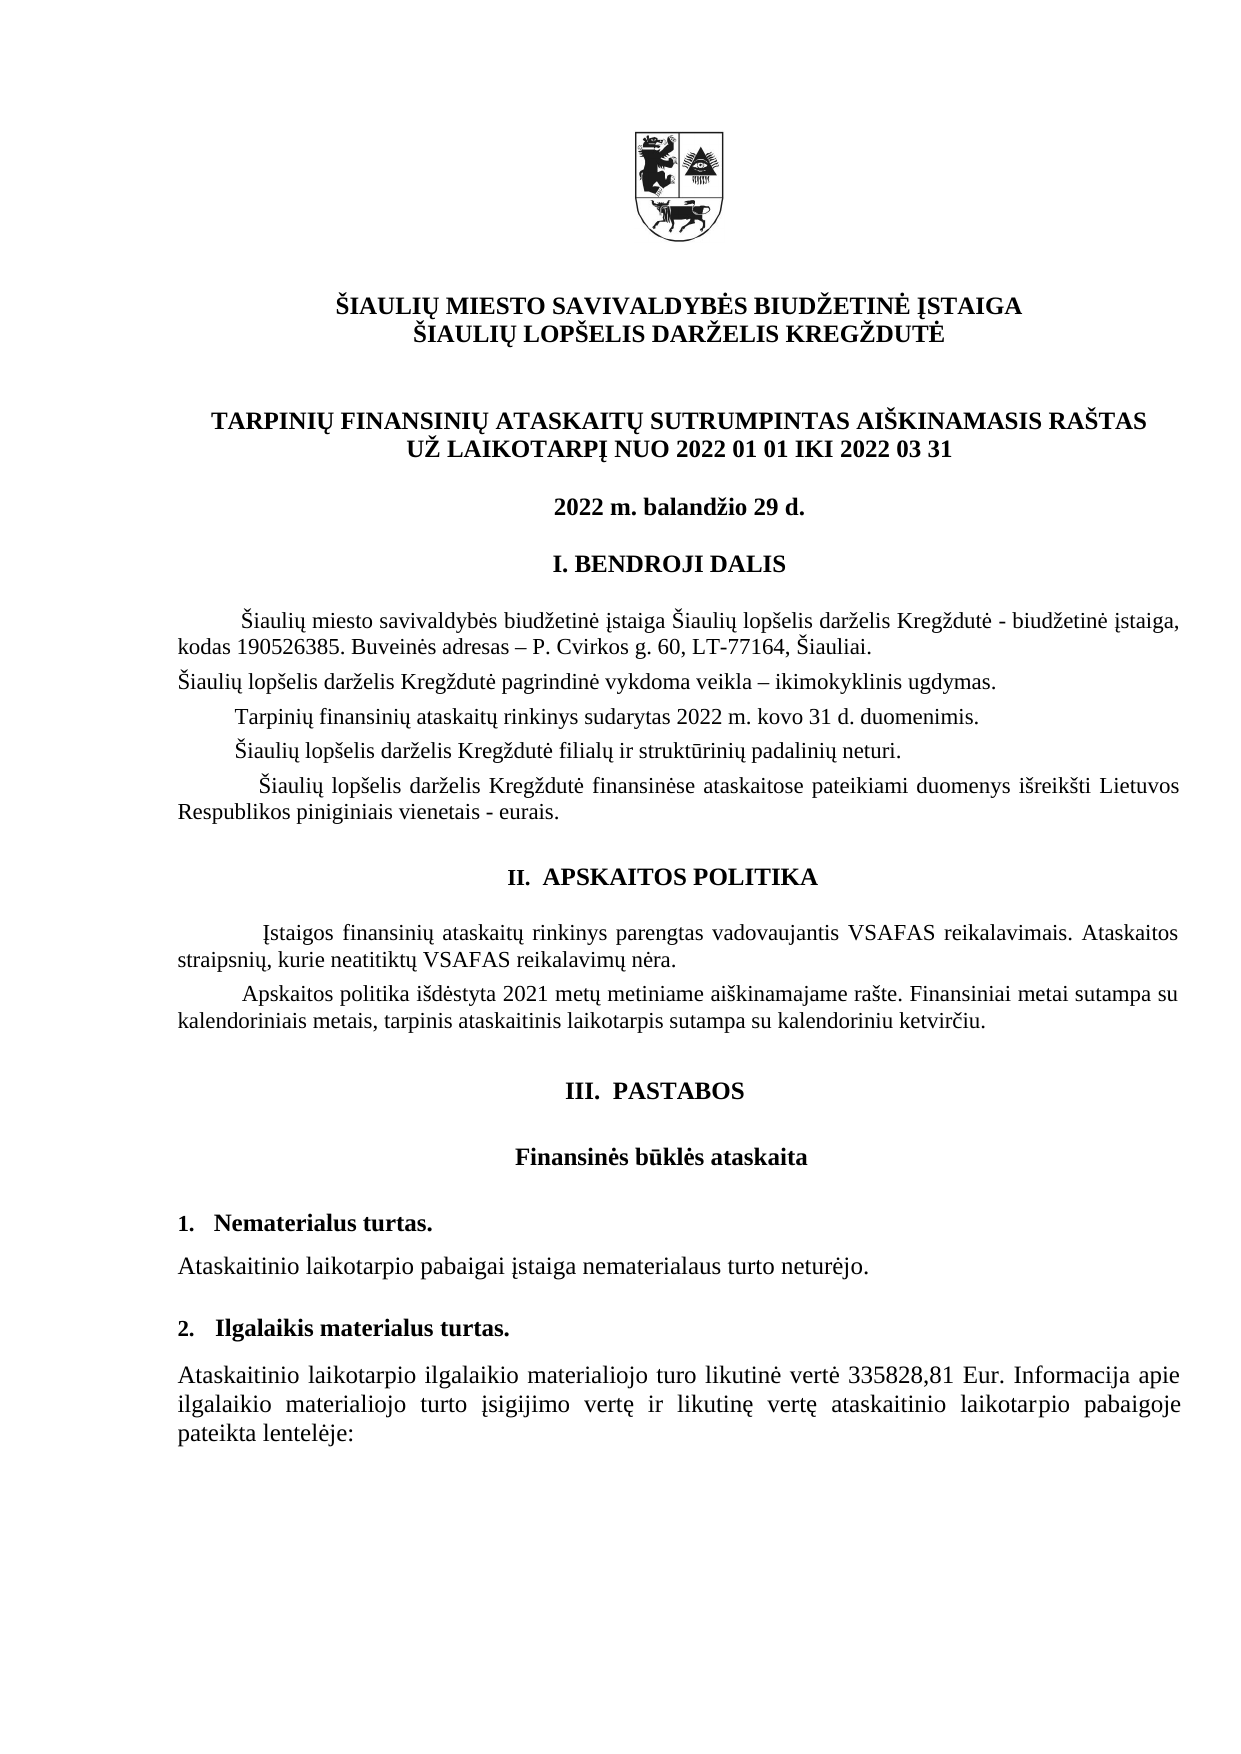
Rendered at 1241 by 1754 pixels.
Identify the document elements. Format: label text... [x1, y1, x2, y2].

text Tarpinių finansinių ataskaitų rinkinys sudarytas 2022 m. kovo 31 d. duomenimis. [177, 703, 1181, 729]
text Įstaigos finansinių ataskaitų rinkinys parengtas vadovaujantis VSAFAS reikalavimais. Ataskaitos straipsnių, kurie neatitiktų VSAFAS reikalavimų nėra. [177, 919, 1181, 972]
text Finansinės būklės ataskaita [177, 1142, 1181, 1171]
text Ataskaitinio laikotarpio ilgalaikio materialiojo turo likutinė vertė 335828,81 Eur. Informacija apie ilgalaikio materialiojo turto įsigijimo vertę ir likutinę vertę ataskaitinio laikotarpio pabaigoje pateikta lentelėje: [177, 1361, 1181, 1447]
text Šiaulių lopšelis darželis Kregždutė filialų ir struktūrinių padalinių neturi. [177, 737, 1181, 764]
list Nematerialus turtas. [177, 1208, 1181, 1237]
text Šiaulių lopšelis darželis Kregždutė pagrindinė vykdoma veikla – ikimokyklinis ugdymas. [177, 668, 1181, 694]
text TARPINIŲ FINANSINIŲ ATASKAITŲ SUTRUMPINTAS aiškinAmasIS RAŠTAS [177, 406, 1181, 434]
list Ilgalaikis materialus turtas. [177, 1313, 1181, 1342]
text Apskaitos politika išdėstyta 2021 metų metiniame aiškinamajame rašte. Finansiniai metai sutampa su kalendoriniais metais, tarpinis ataskaitinis laikotarpis sutampa su kalendoriniu ketvirčiu. [177, 980, 1181, 1033]
subtitle ŠIAULIŲ LOPŠELIS DARŽELIS KREGŽDUTĖ [177, 319, 1181, 348]
text III. PASTABOS [177, 1076, 1181, 1105]
title 2022 m. balandžio 29 d. [177, 492, 1181, 521]
text Ataskaitinio laikotarpio pabaigai įstaiga nematerialaus turto neturėjo. [177, 1251, 1181, 1280]
text I. BENDROJI DALIS [177, 549, 1181, 578]
text Šiaulių miesto savivaldybės biudžetinė įstaiga Šiaulių lopšelis darželis Kregždutė - biudžetinė įstaiga, kodas 190526385. Buveinės adresas – P. Cvirkos g. 60, LT-77164, Šiauliai. [177, 607, 1181, 660]
picture [633, 130, 725, 243]
text UŽ LAIKOTARPĮ NUO 2022 01 01 IKI 2022 03 31 [177, 434, 1181, 463]
subtitle ŠIAULIŲ MIESTO SAVIVALDYBĖS BIUDŽETINĖ ĮSTAIGA [177, 291, 1181, 319]
text II. APSKAITOS POLITIKA [290, 862, 1181, 891]
text Šiaulių lopšelis darželis Kregždutė finansinėse ataskaitose pateikiami duomenys išreikšti Lietuvos Respublikos piniginiais vienetais - eurais. [177, 772, 1181, 825]
